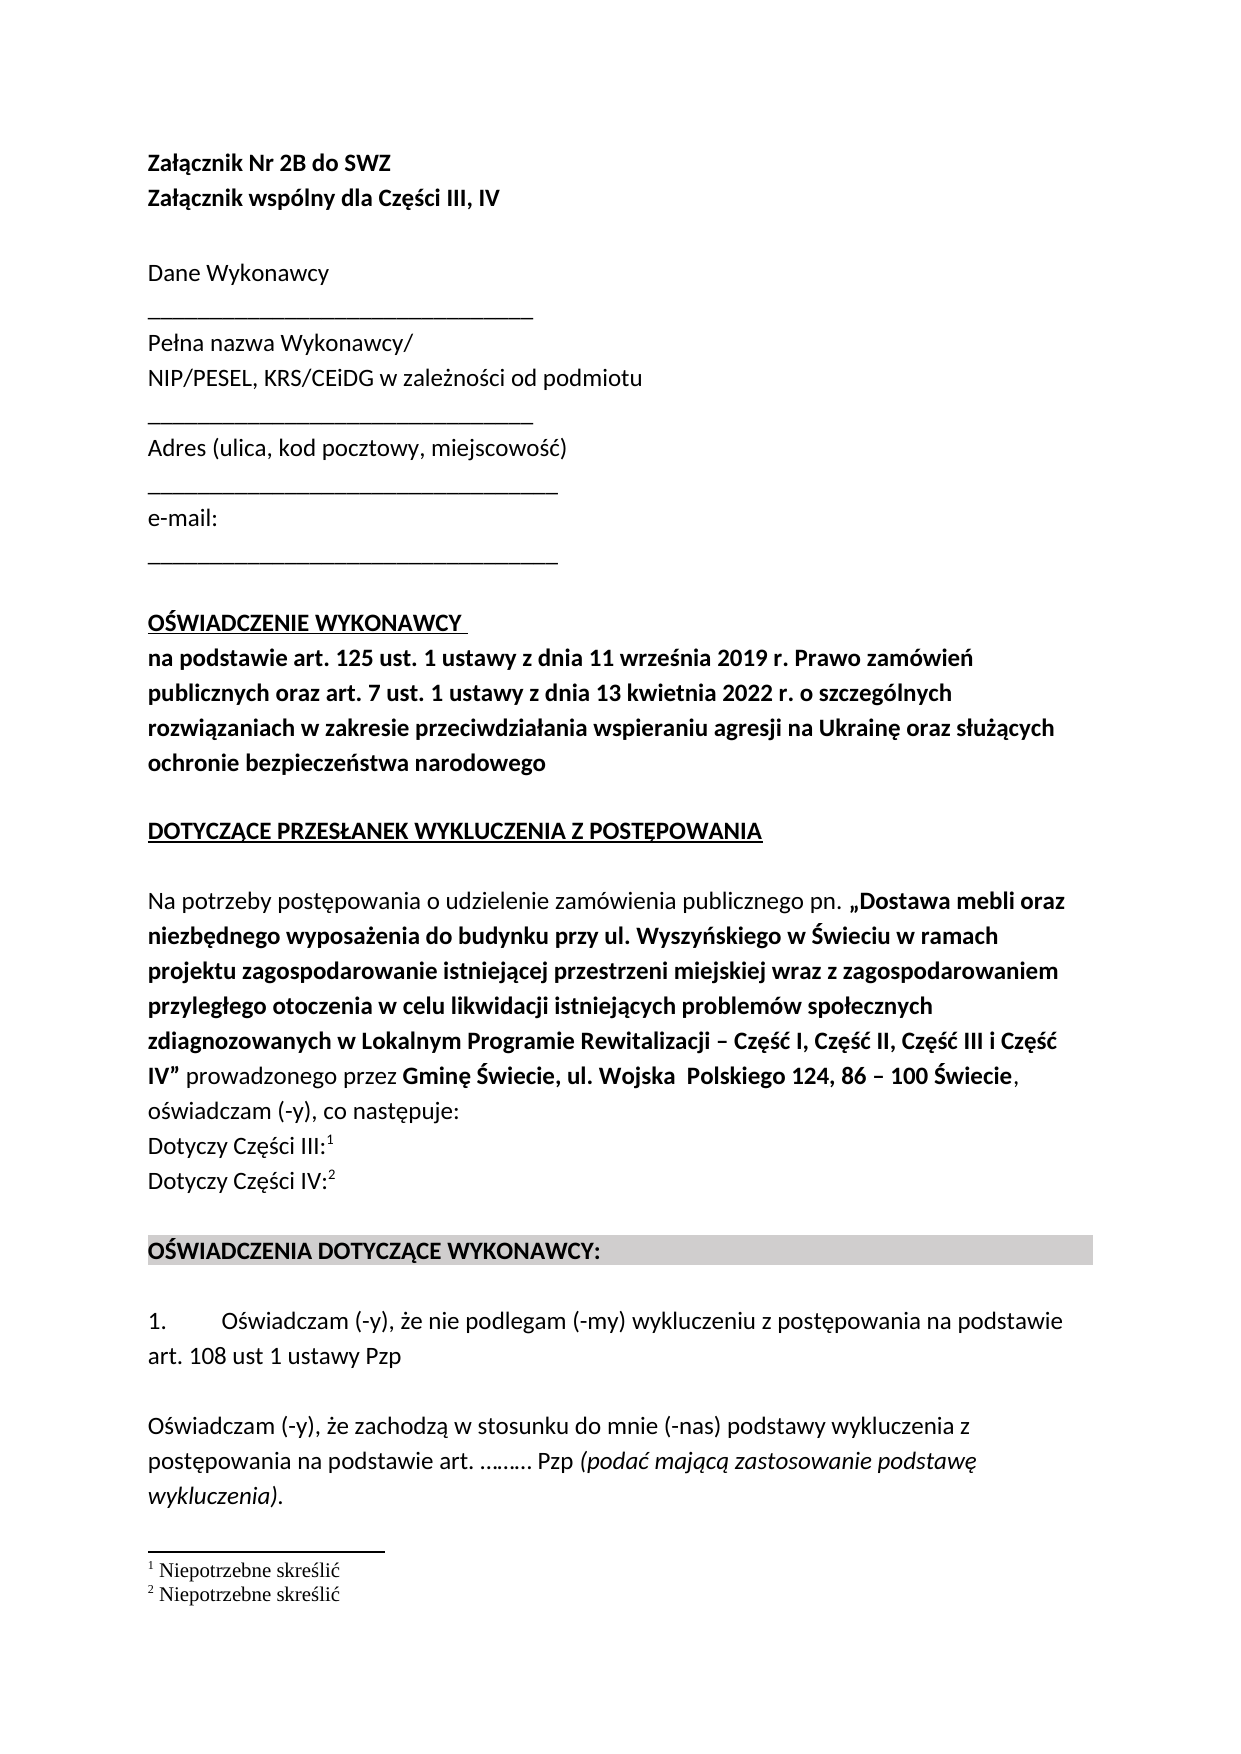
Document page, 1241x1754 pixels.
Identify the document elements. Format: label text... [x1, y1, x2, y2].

text Dotyczy Części III: [148, 1130, 1093, 1160]
text NIP/PESEL, KRS/CEiDG w zależności od podmiotu [148, 362, 1093, 392]
list Oświadczam (-y), że nie podlegam (-my) wykluczeniu z postępowania na podstawie art. 108 ust 1 ustawy Pzp [148, 1305, 1093, 1370]
text Dane Wykonawcy [148, 257, 1093, 287]
text Na potrzeby postępowania o udzielenie zamówienia publicznego pn. „Dostawa mebli oraz niezbędnego wyposażenia do budynku przy ul. Wyszyńskiego w Świeciu w ramach projektu zagospodarowanie istniejącej przestrzeni miejskiej wraz z zagospodarowaniem przyległego otoczenia w celu likwidacji istniejących problemów społecznych zdiagnozowanych w Lokalnym Programie Rewitalizacji – Część I, Część II, Część III i Część IV” prowadzonego przez Gminę Świecie, ul. Wojska Polskiego 124, 86 – 100 Świecie, oświadczam (-y), co następuje: [148, 885, 1093, 1125]
text Oświadczam (-y), że zachodzą w stosunku do mnie (-nas) podstawy wykluczenia z postępowania na podstawie art. ……… Pzp (podać mającą zastosowanie podstawę wykluczenia). [148, 1410, 1093, 1510]
text Załącznik Nr 2B do SWZ [148, 148, 1093, 178]
text Dotyczy Części IV: [148, 1165, 1093, 1195]
text DOTYCZĄCE PRZESŁANEK WYKLUCZENIA Z POSTĘPOWANIA [148, 815, 1093, 845]
text Pełna nazwa Wykonawcy/ [148, 327, 1093, 357]
text Adres (ulica, kod pocztowy, miejscowość) [148, 432, 1093, 462]
text _________________________________ [148, 537, 1093, 567]
text OŚWIADCZENIE WYKONAWCY [148, 607, 1093, 637]
text _______________________________ [148, 292, 1093, 322]
text _______________________________ [148, 397, 1093, 427]
text e-mail: [148, 502, 1093, 532]
text Załącznik wspólny dla Części III, IV [148, 183, 1093, 213]
text na podstawie art. 125 ust. 1 ustawy z dnia 11 września 2019 r. Prawo zamówień publicznych oraz art. 7 ust. 1 ustawy z dnia 13 kwietnia 2022 r. o szczególnych rozwiązaniach w zakresie przeciwdziałania wspieraniu agresji na Ukrainę oraz służących ochronie bezpieczeństwa narodowego [148, 642, 1093, 777]
text OŚWIADCZENIA DOTYCZĄCE WYKONAWCY: [148, 1235, 1093, 1265]
text _________________________________ [148, 467, 1093, 497]
